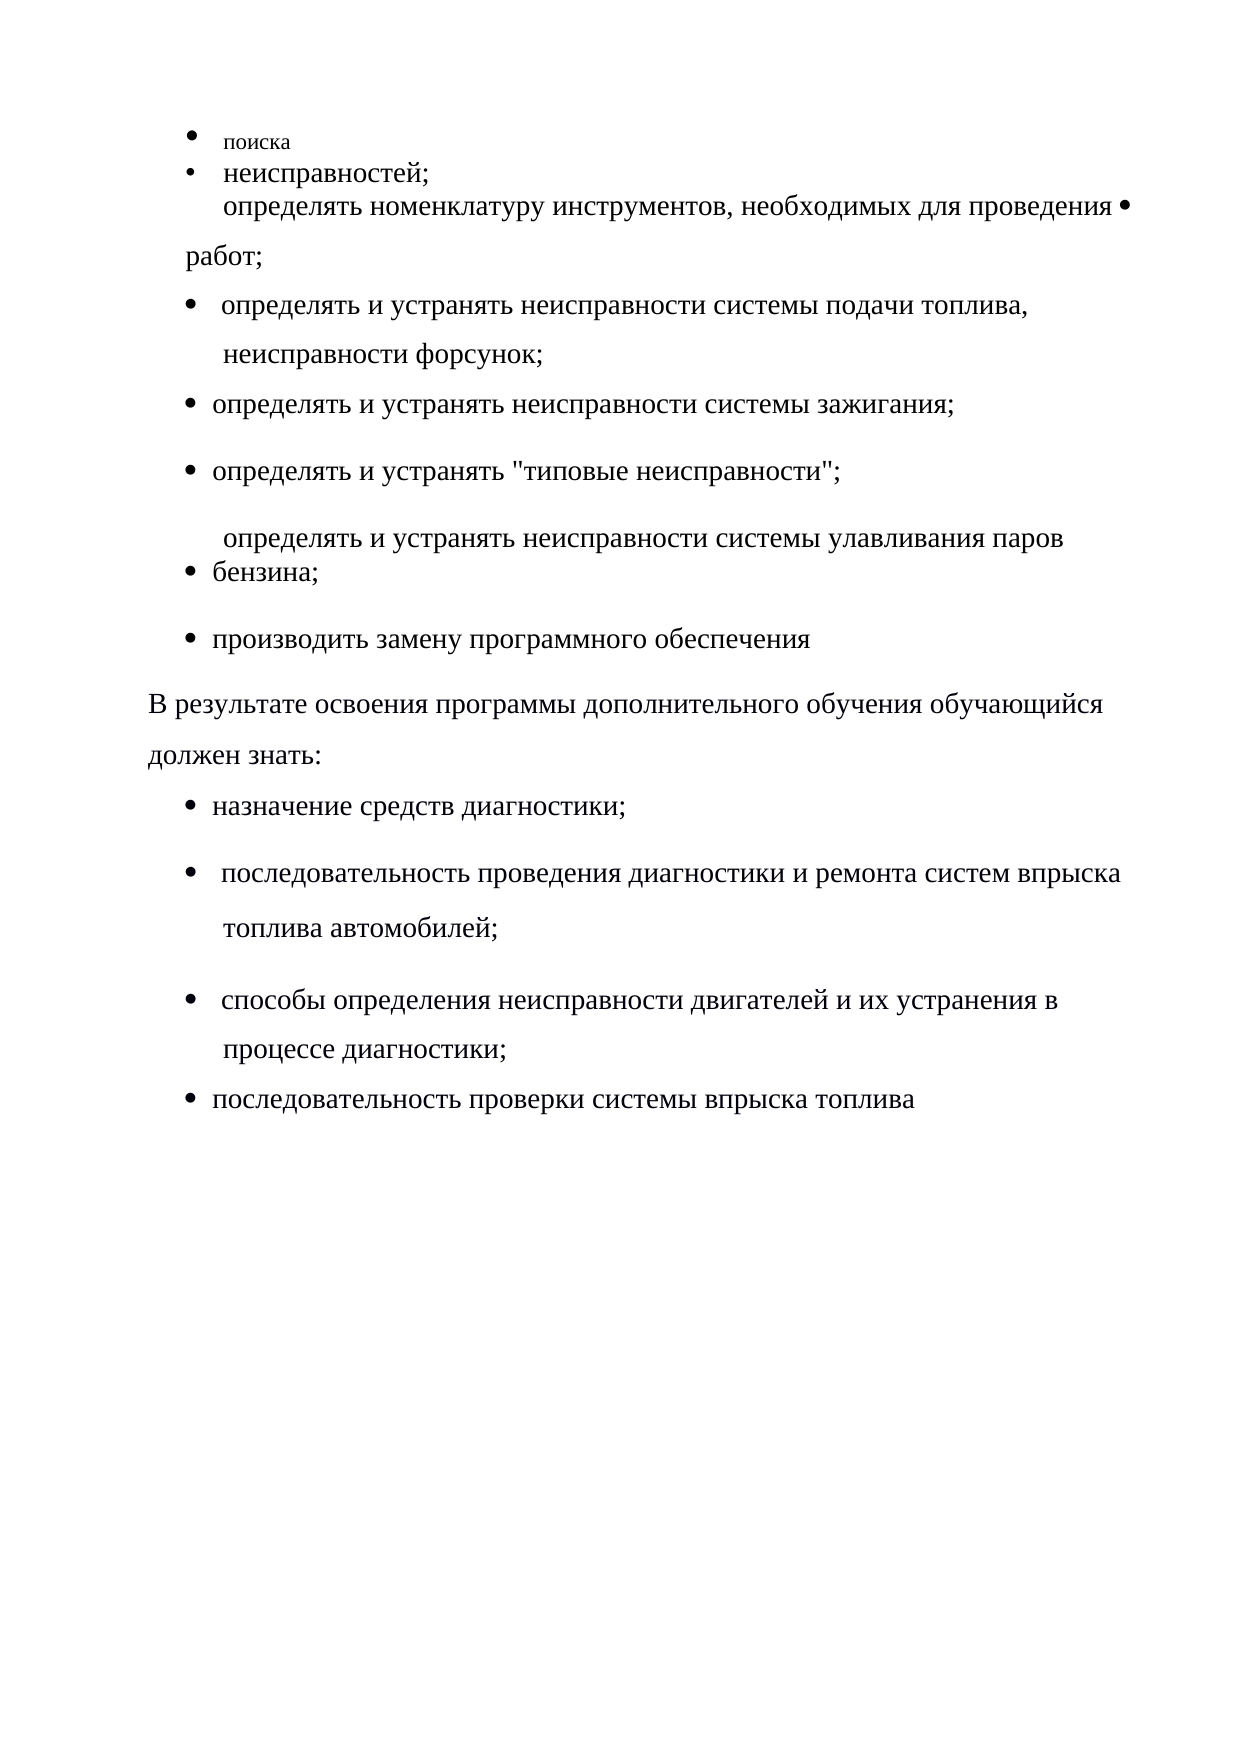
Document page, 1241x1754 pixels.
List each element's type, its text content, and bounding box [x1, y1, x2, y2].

list неисправностей; [185, 155, 1153, 188]
text определять номенклатуру инструментов, необходимых для проведения  работ; [185, 188, 1153, 271]
text  назначение средств диагностики; [185, 788, 1153, 822]
text  определять и устранять "типовые неисправности"; [185, 453, 1153, 487]
text  последовательность проведения диагностики и ремонта систем впрыска топлива автомобилей; [186, 855, 1153, 944]
text  определять и устранять неисправности системы зажигания; [185, 386, 1153, 420]
text  производить замену программного обеспечения [185, 621, 1153, 655]
text  последовательность проверки системы впрыска топлива [185, 1081, 1153, 1114]
list поиска [185, 128, 1153, 155]
text  способы определения неисправности двигателей и их устранения в процессе диагностики; [186, 982, 1153, 1065]
text  определять и устранять неисправности системы подачи топлива, неисправности форсунок; [186, 287, 1153, 370]
text  бензина; [185, 554, 1153, 587]
text определять и устранять неисправности системы улавливания паров [223, 520, 1153, 554]
text В результате освоения программы дополнительного обучения обучающийся должен знать: [148, 686, 1105, 770]
